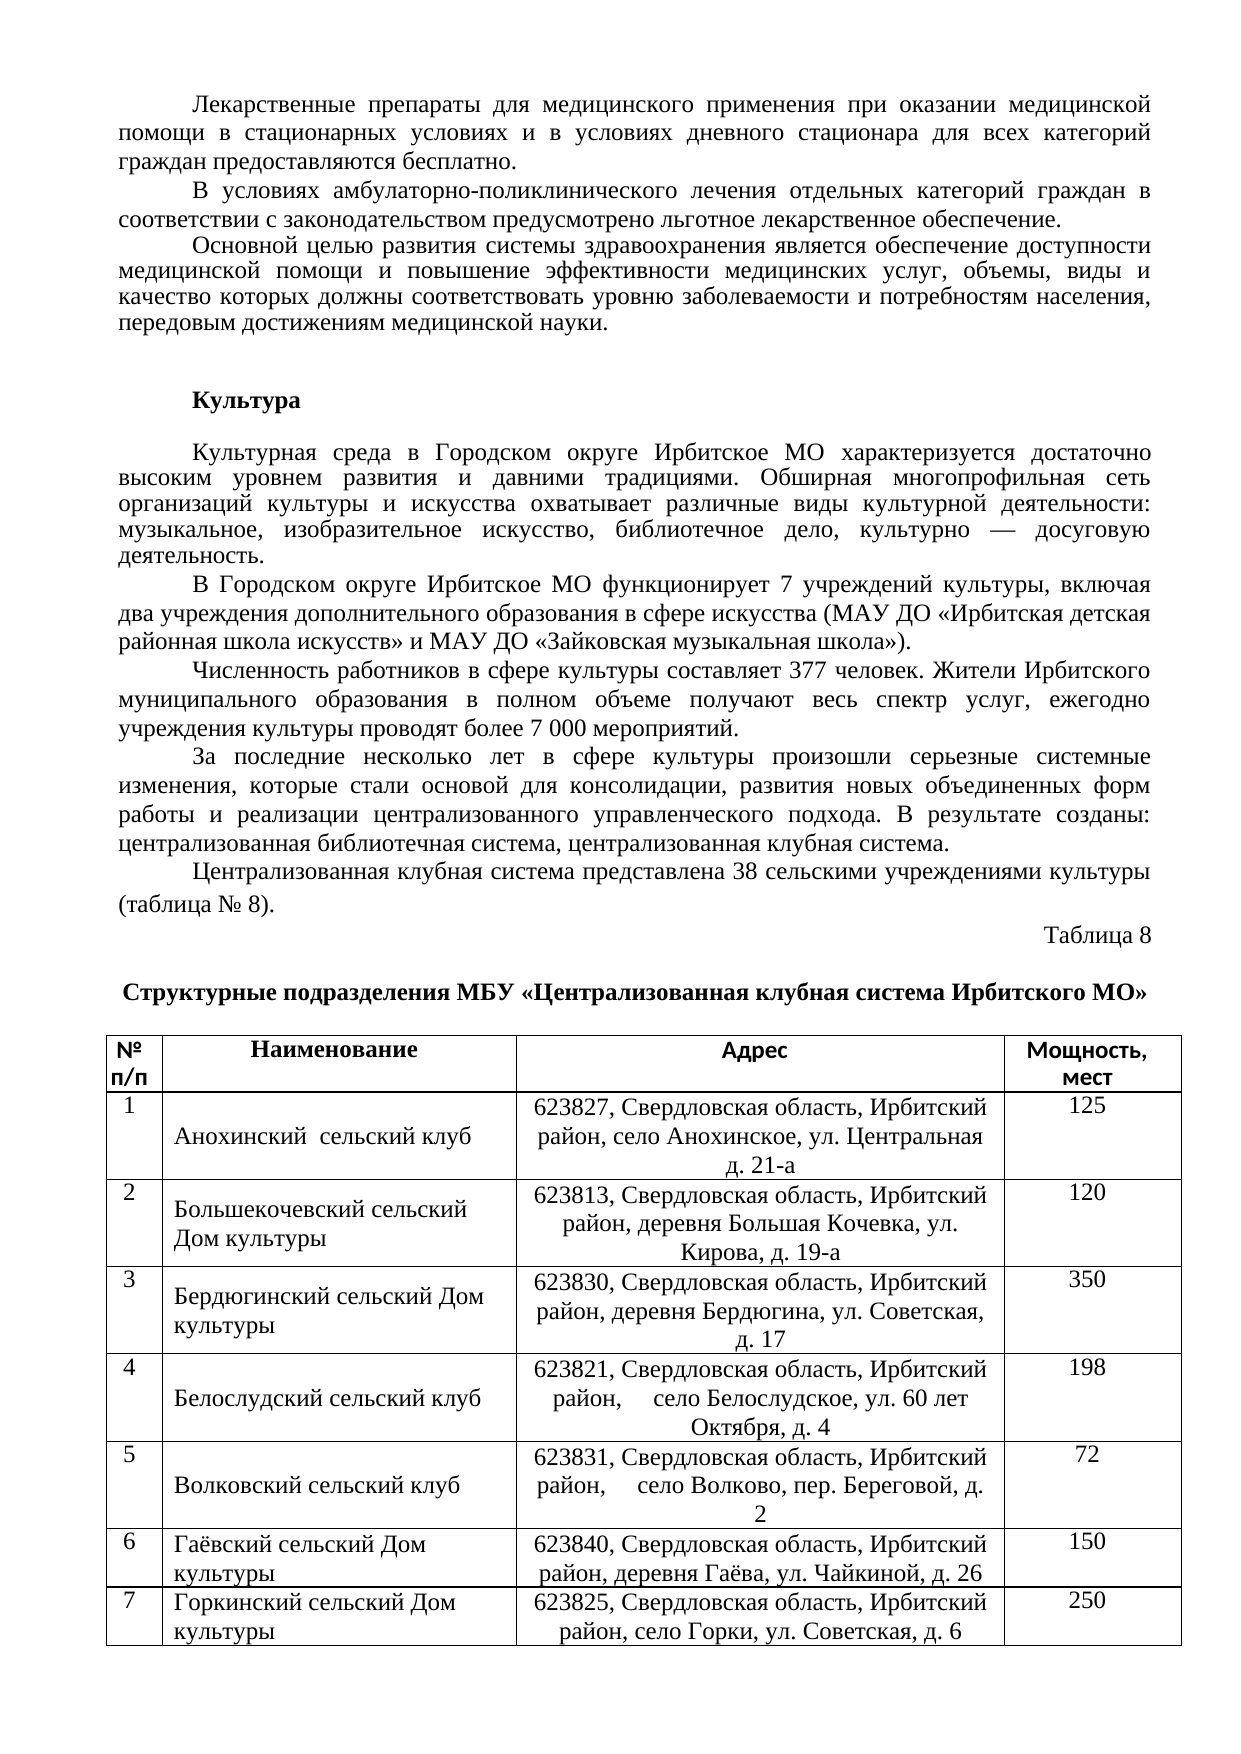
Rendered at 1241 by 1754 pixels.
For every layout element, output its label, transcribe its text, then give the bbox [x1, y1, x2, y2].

table_cell 150 [1005, 1529, 1181, 1586]
table_cell 623813, Свердловская область, Ирбитский район, деревня Большая Кочевка, ул. Кирова, д. 19-а [517, 1180, 1004, 1266]
text Лекарственные препараты для медицинского применения при оказании медицинской помощи в стационарных условиях и в условиях дневного стационара для всех категорий граждан предоставляются бесплатно. [118, 89, 1152, 175]
table_cell 1 [107, 1093, 162, 1179]
table_cell 3 [107, 1267, 162, 1353]
table_cell 623830, Свердловская область, Ирбитский район, деревня Бердюгина, ул. Советская, д. 17 [517, 1267, 1004, 1353]
text Основной целью развития системы здравоохранения является обеспечение доступности медицинской помощи и повышение эффективности медицинских услуг, объемы, виды и качество которых должны соответствовать уровню заболеваемости и потребностям населения, передовым достижениям медицинской науки. [118, 232, 1152, 336]
table_cell 2 [107, 1180, 162, 1266]
text За последние несколько лет в сфере культуры произошли серьезные системные изменения, которые стали основой для консолидации, развития новых объединенных форм работы и реализации централизованного управленческого подхода. В результате созданы: централизованная библиотечная система, централизованная клубная система. [118, 741, 1152, 856]
table_cell 72 [1005, 1442, 1181, 1528]
text В Городском округе Ирбитское МО функционирует 7 учреждений культуры, включая два учреждения дополнительного образования в сфере искусства (МАУ ДО «Ирбитская детская районная школа искусств» и МАУ ДО «Зайковская музыкальная школа»). [118, 569, 1152, 655]
text Культура [118, 388, 1152, 413]
table_cell 623840, Свердловская область, Ирбитский район, деревня Гаёва, ул. Чайкиной, д. 26 [517, 1529, 1004, 1586]
table_cell 7 [107, 1588, 162, 1645]
table_cell Бердюгинский сельский Дом культуры [163, 1267, 516, 1353]
table_cell 4 [107, 1354, 162, 1441]
text В условиях амбулаторно-поликлинического лечения отдельных категорий граждан в соответствии с законодательством предусмотрено льготное лекарственное обеспечение. [118, 175, 1152, 232]
text Таблица 8 [118, 922, 1152, 948]
table_cell Гаёвский сельский Дом культуры [163, 1529, 516, 1586]
table_cell Волковский сельский клуб [163, 1442, 516, 1528]
table_cell 125 [1005, 1093, 1181, 1179]
table_header № п/п [107, 1036, 162, 1091]
text Централизованная клубная система представлена 38 сельскими учреждениями культуры (таблица № 8). [118, 856, 1152, 918]
table_cell Горкинский сельский Дом культуры [163, 1588, 516, 1645]
table_cell 198 [1005, 1354, 1181, 1441]
text Численность работников в сфере культуры составляет 377 человек. Жители Ирбитского муниципального образования в полном объеме получают весь спектр услуг, ежегодно учреждения культуры проводят более 7 000 мероприятий. [118, 655, 1152, 741]
table_cell Анохинский сельский клуб [163, 1093, 516, 1179]
table_cell Большекочевский сельский Дом культуры [163, 1180, 516, 1266]
text Культурная среда в Городском округе Ирбитское МО характеризуется достаточно высоким уровнем развития и давними традициями. Обширная многопрофильная сеть организаций культуры и искусства охватывает различные виды культурной деятельности: музыкальное, изобразительное искусство, библиотечное дело, культурно — досуговую деятельность. [118, 439, 1152, 569]
table_cell 623827, Свердловская область, Ирбитский район, село Анохинское, ул. Центральная д. 21-а [517, 1093, 1004, 1179]
table_cell Белослудский сельский клуб [163, 1354, 516, 1441]
text Структурные подразделения МБУ «Централизованная клубная система Ирбитского МО» [118, 977, 1152, 1006]
table_cell 623821, Свердловская область, Ирбитский район, село Белослудское, ул. 60 лет Октября, д. 4 [517, 1354, 1004, 1441]
table_cell 6 [107, 1529, 162, 1586]
table_cell 623831, Свердловская область, Ирбитский район, село Волково, пер. Береговой, д. 2 [517, 1442, 1004, 1528]
table_header Мощность, мест [1005, 1036, 1181, 1091]
table_cell 120 [1005, 1180, 1181, 1266]
table_header Адрес [517, 1036, 1004, 1091]
table_cell 250 [1005, 1588, 1181, 1645]
table_cell 623825, Свердловская область, Ирбитский район, село Горки, ул. Советская, д. 6 [517, 1588, 1004, 1645]
table_cell 5 [107, 1442, 162, 1528]
table_cell 350 [1005, 1267, 1181, 1353]
table_header Наименование [163, 1036, 516, 1091]
